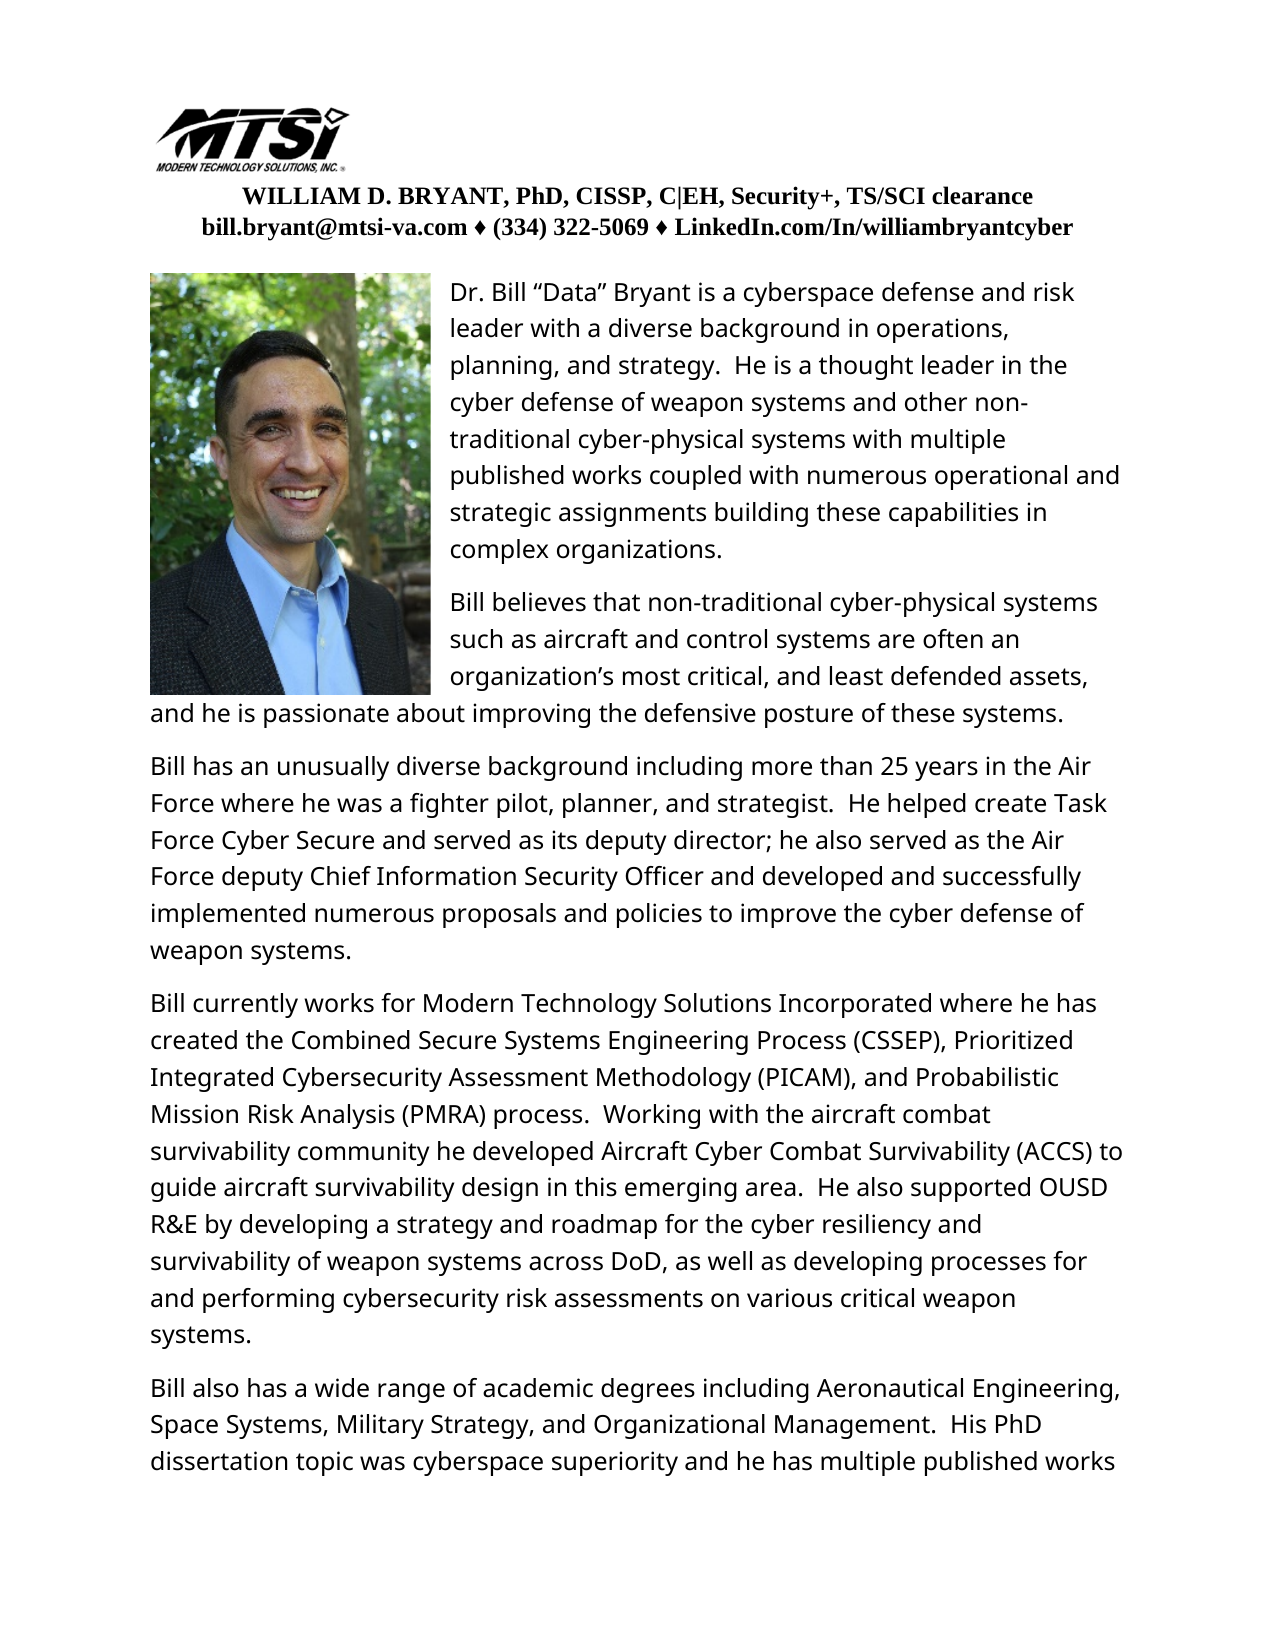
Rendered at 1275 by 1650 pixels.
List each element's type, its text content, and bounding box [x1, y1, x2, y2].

text Bill currently works for Modern Technology Solutions Incorporated where he has created the Combined Secure Systems Engineering Process (CSSEP), Prioritized Integrated Cybersecurity Assessment Methodology (PICAM), and Probabilistic Mission Risk Analysis (PMRA) process. Working with the aircraft combat survivability community he developed Aircraft Cyber Combat Survivability (ACCS) to guide aircraft survivability design in this emerging area. He also supported OUSD R&E by developing a strategy and roadmap for the cyber resiliency and survivability of weapon systems across DoD, as well as developing processes for and performing cybersecurity risk assessments on various critical weapon systems. [150, 986, 1125, 1351]
picture [150, 273, 431, 695]
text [150, 1370, 1125, 1478]
text bill.bryant@mtsi-va.com ♦ (334) 322-5069 ♦ LinkedIn.com/In/williambryantcyber [150, 212, 1125, 241]
picture [150, 104, 355, 175]
text WILLIAM D. BRYANT, PhD, CISSP, C|EH, Security+, TS/SCI clearance [150, 181, 1125, 210]
text Bill has an unusually diverse background including more than 25 years in the Air Force where he was a fighter pilot, planner, and strategist. He helped create Task Force Cyber Secure and served as its deputy director; he also served as the Air Force deputy Chief Information Security Officer and developed and successfully implemented numerous proposals and policies to improve the cyber defense of weapon systems. [150, 749, 1125, 967]
text Dr. Bill “Data” Bryant is a cyberspace defense and risk leader with a diverse background in operations, planning, and strategy. He is a thought leader in the cyber defense of weapon systems and other non-traditional cyber-physical systems with multiple published works coupled with numerous operational and strategic assignments building these capabilities in complex organizations. [431, 274, 1125, 566]
text Bill believes that non-traditional cyber-physical systems such as aircraft and control systems are often an organization’s most critical, and least defended assets, and he is passionate about improving the defensive posture of these systems. [150, 585, 1125, 729]
